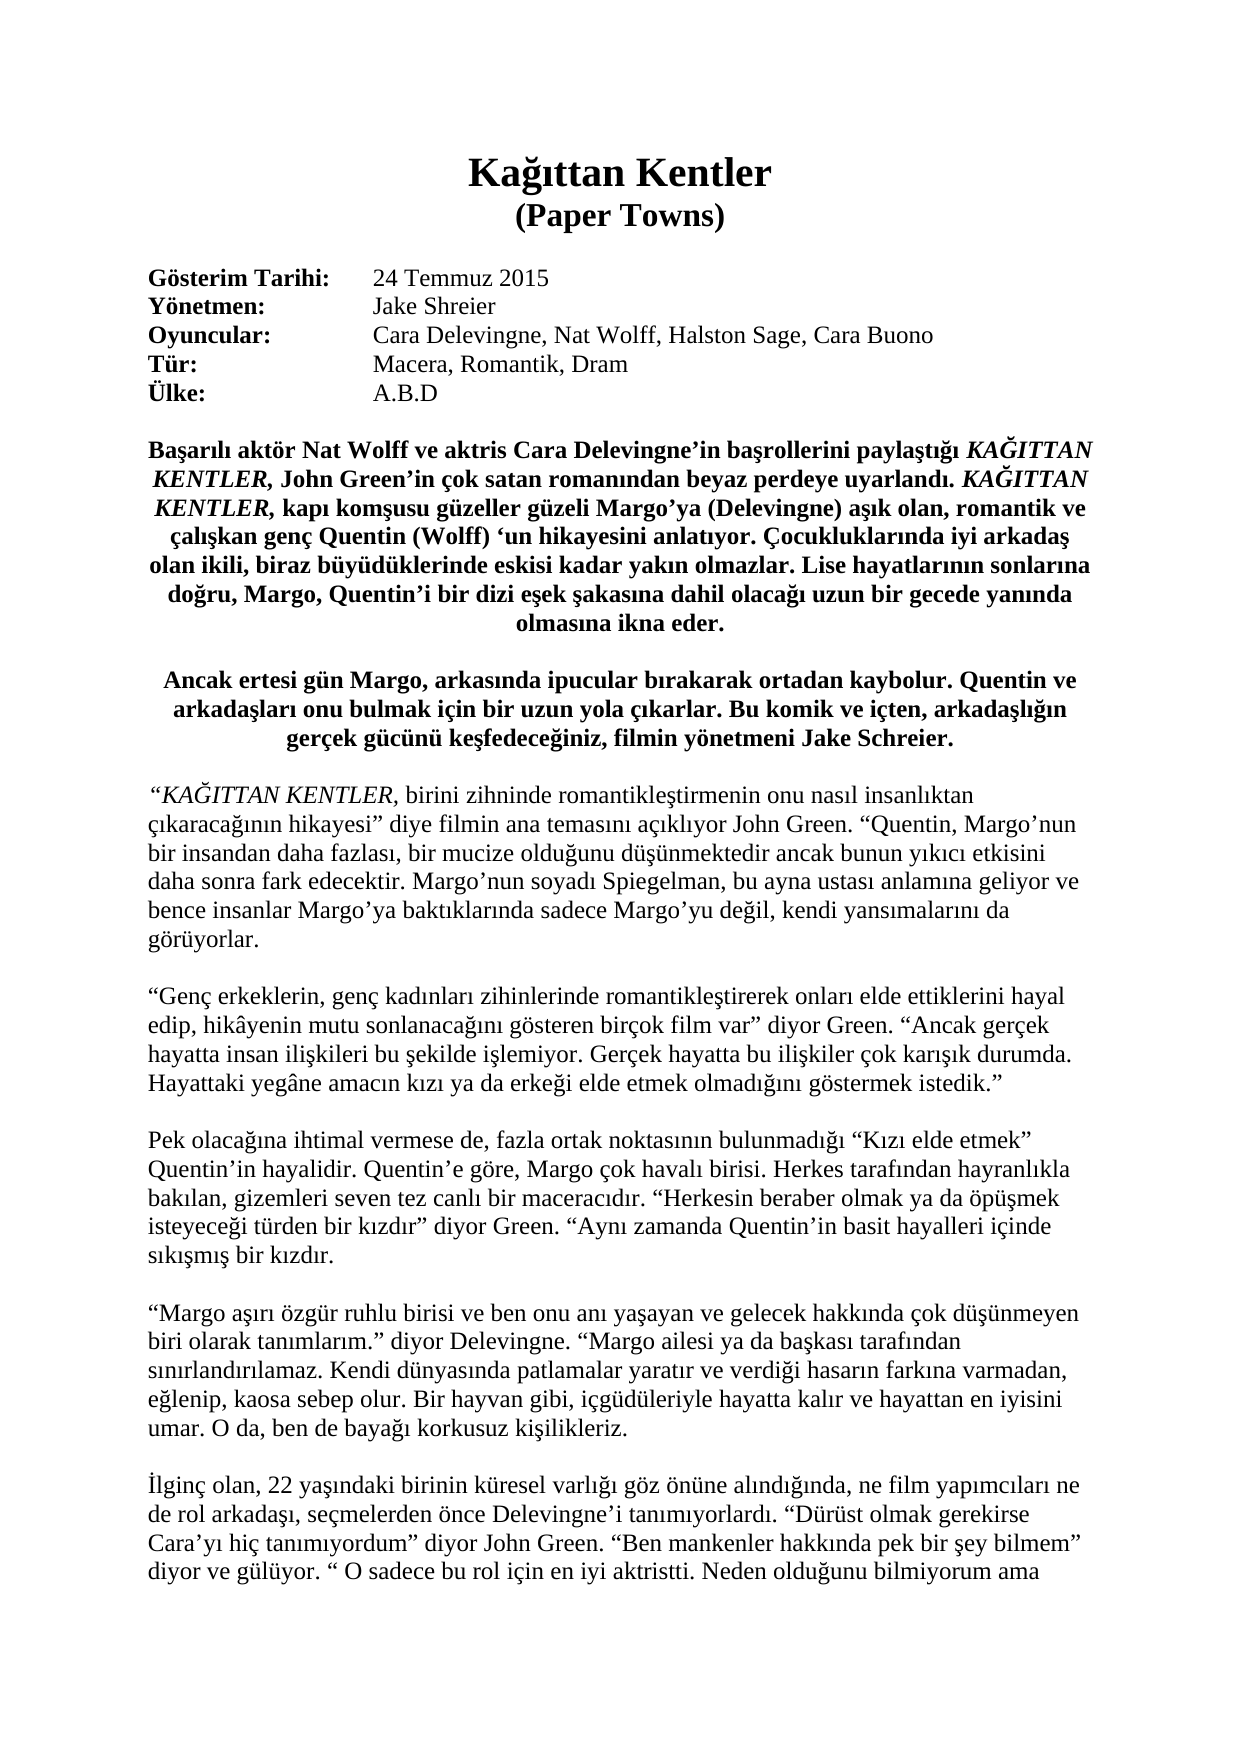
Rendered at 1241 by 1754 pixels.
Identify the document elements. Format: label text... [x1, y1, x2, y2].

text Pek olacağına ihtimal vermese de, fazla ortak noktasının bulunmadığı “Kızı elde etmek” Quentin’in hayalidir. Quentin’e göre, Margo çok havalı birisi. Herkes tarafından hayranlıkla bakılan, gizemleri seven tez canlı bir maceracıdır. “Herkesin beraber olmak ya da öpüşmek isteyeceği türden bir kızdır” diyor Green. “Aynı zamanda Quentin’in basit hayalleri içinde sıkışmış bir kızdır. [148, 1125, 1093, 1269]
text Oyuncular: Cara Delevingne, Nat Wolff, Halston Sage, Cara Buono [148, 320, 1093, 349]
text “KAĞITTAN KENTLER, birini zihninde romantikleştirmenin onu nasıl insanlıktan çıkaracağının hikayesi” diye filmin ana temasını açıklıyor John Green. “Quentin, Margo’nun bir insandan daha fazlası, bir mucize olduğunu düşünmektedir ancak bunun yıkıcı etkisini daha sonra fark edecektir. Margo’nun soyadı Spiegelman, bu ayna ustası anlamına geliyor ve bence insanlar Margo’ya baktıklarında sadece Margo’yu değil, kendi yansımalarını da görüyorlar. [148, 780, 1093, 953]
text Başarılı aktör Nat Wolff ve aktris Cara Delevingne’in başrollerini paylaştığı KAĞITTAN KENTLER, John Green’in çok satan romanından beyaz perdeye uyarlandı. KAĞITTAN KENTLER, kapı komşusu güzeller güzeli Margo’ya (Delevingne) aşık olan, romantik ve çalışkan genç Quentin (Wolff) ‘un hikayesini anlatıyor. Çocukluklarında iyi arkadaş olan ikili, biraz büyüdüklerinde eskisi kadar yakın olmazlar. Lise hayatlarının sonlarına doğru, Margo, Quentin’i bir dizi eşek şakasına dahil olacağı uzun bir gecede yanında olmasına ikna eder. [148, 435, 1093, 636]
text Tür: Macera, Romantik, Dram [148, 349, 1093, 378]
text Yönetmen: Jake Shreier [148, 291, 1093, 320]
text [148, 1470, 1093, 1585]
text “Genç erkeklerin, genç kadınları zihinlerinde romantikleştirerek onları elde ettiklerini hayal edip, hikâyenin mutu sonlanacağını gösteren birçok film var” diyor Green. “Ancak gerçek hayatta insan ilişkileri bu şekilde işlemiyor. Gerçek hayatta bu ilişkiler çok karışık durumda. Hayattaki yegâne amacın kızı ya da erkeği elde etmek olmadığını göstermek istedik.” [148, 981, 1093, 1096]
text “Margo aşırı özgür ruhlu birisi ve ben onu anı yaşayan ve gelecek hakkında çok düşünmeyen biri olarak tanımlarım.” diyor Delevingne. “Margo ailesi ya da başkası tarafından sınırlandırılamaz. Kendi dünyasında patlamalar yaratır ve verdiği hasarın farkına varmadan, eğlenip, kaosa sebep olur. Bir hayvan gibi, içgüdüleriyle hayatta kalır ve hayattan en iyisini umar. O da, ben de bayağı korkusuz kişilikleriz. [148, 1298, 1093, 1441]
text Kağıttan Kentler [148, 148, 1093, 196]
text Ülke: A.B.D [148, 378, 1093, 406]
text Ancak ertesi gün Margo, arkasında ipucular bırakarak ortadan kaybolur. Quentin ve arkadaşları onu bulmak için bir uzun yola çıkarlar. Bu komik ve içten, arkadaşlığın gerçek gücünü keşfedeceğiniz, filmin yönetmeni Jake Schreier. [148, 665, 1093, 751]
text Gösterim Tarihi: 24 Temmuz 2015 [148, 263, 1093, 291]
text (Paper Towns) [148, 196, 1093, 234]
